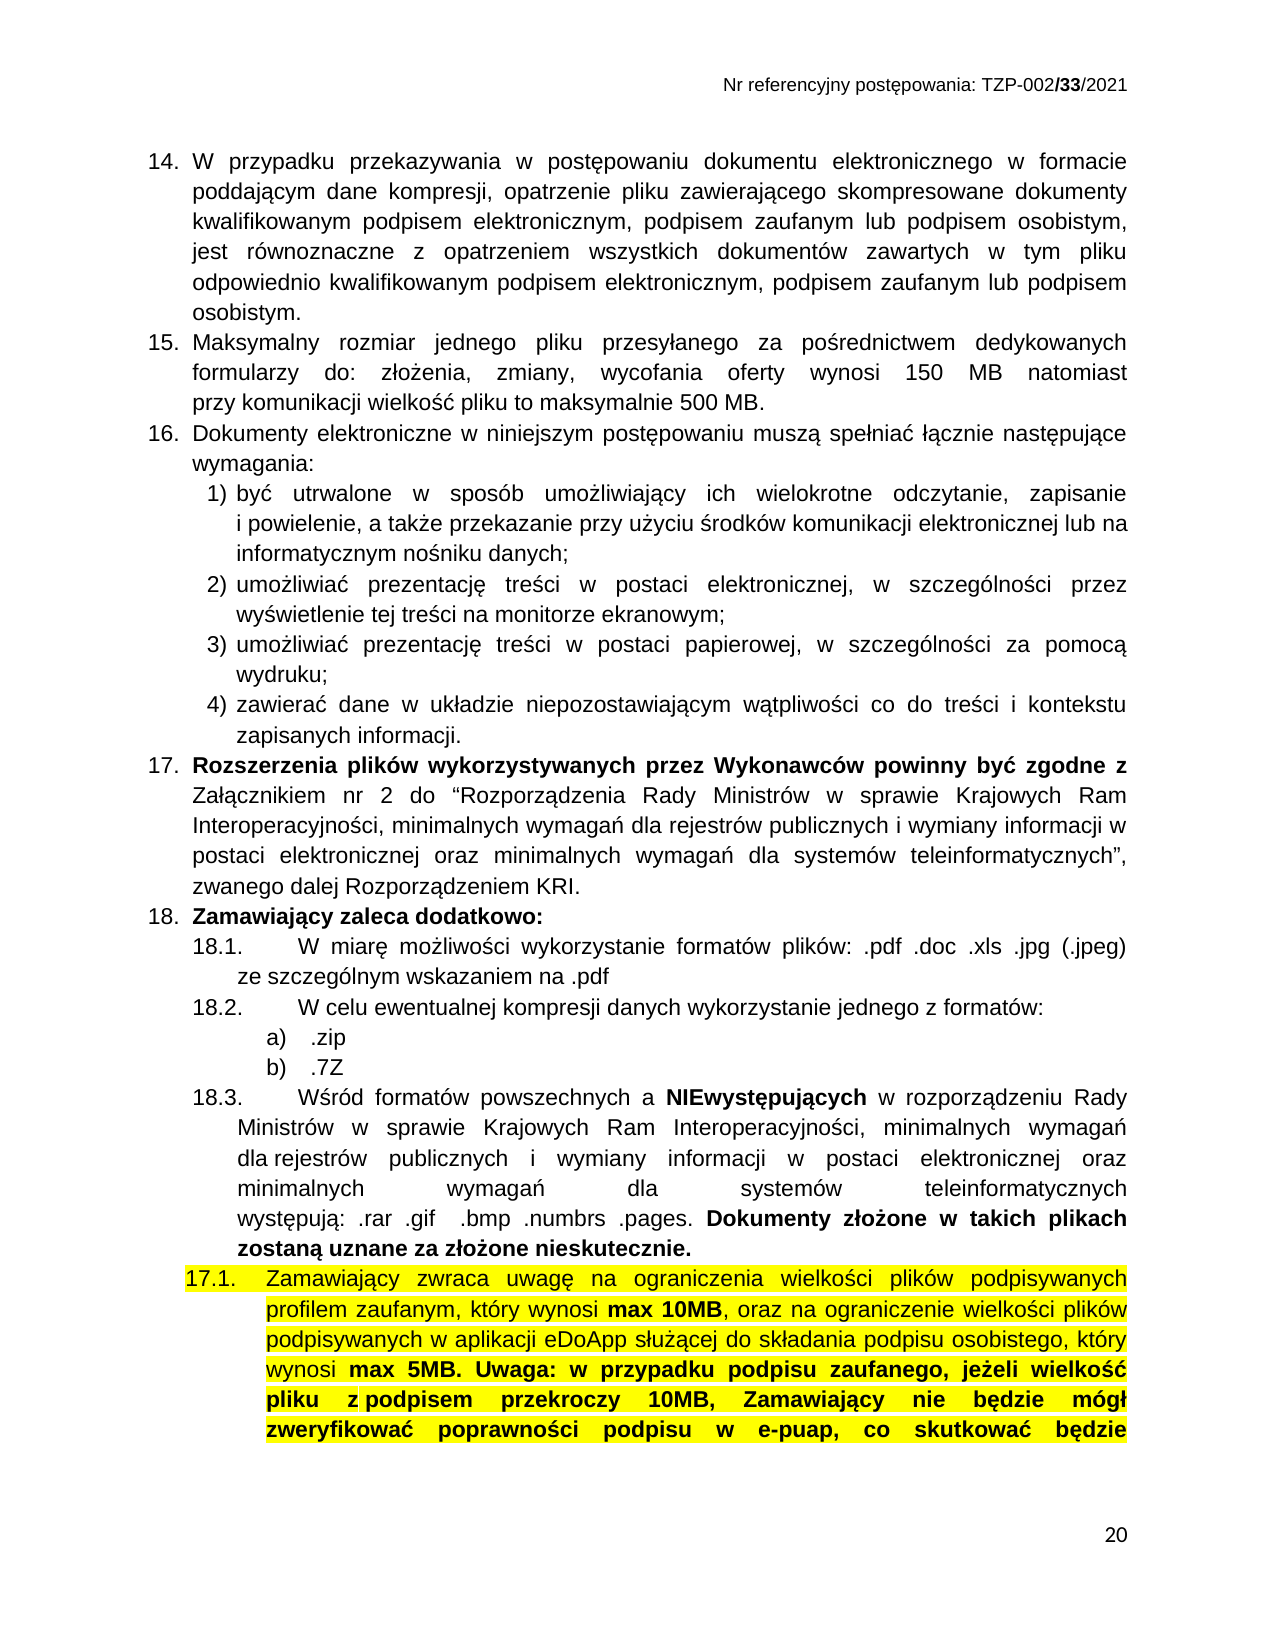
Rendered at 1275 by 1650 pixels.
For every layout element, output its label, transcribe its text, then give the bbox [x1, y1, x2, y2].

list Zamawiający zaleca dodatkowo: [148, 903, 1127, 929]
list W przypadku przekazywania w postępowaniu dokumentu elektronicznego w formacie poddającym dane kompresji, opatrzenie pliku zawierającego skompresowane dokumenty kwalifikowanym podpisem elektronicznym, podpisem zaufanym lub podpisem osobistym, jest równoznaczne z opatrzeniem wszystkich dokumentów zawartych w tym pliku odpowiednio kwalifikowanym podpisem elektronicznym, podpisem zaufanym lub podpisem osobistym. [148, 148, 1127, 325]
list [185, 1292, 1127, 1443]
list .zip [223, 1024, 1127, 1050]
list .7Z [223, 1054, 1127, 1080]
list Rozszerzenia plików wykorzystywanych przez Wykonawców powinny być zgodne z Załącznikiem nr 2 do “Rozporządzenia Rady Ministrów w sprawie Krajowych Ram Interoperacyjności, minimalnych wymagań dla rejestrów publicznych i wymiany informacji w postaci elektronicznej oraz minimalnych wymagań dla systemów teleinformatycznych”, zwanego dalej Rozporządzeniem KRI. [148, 752, 1127, 899]
list umożliwiać prezentację treści w postaci papierowej, w szczególności za pomocą wydruku; [207, 631, 1127, 687]
list zawierać dane w układzie niepozostawiającym wątpliwości co do treści i kontekstu zapisanych informacji. [207, 691, 1127, 748]
list W miarę możliwości wykorzystanie formatów plików: .pdf .doc .xls .jpg (.jpeg) ze szczególnym wskazaniem na .pdf [192, 933, 1127, 989]
list Wśród formatów powszechnych a NIEwystępujących w rozporządzeniu Rady Ministrów w sprawie Krajowych Ram Interoperacyjności, minimalnych wymagań dla rejestrów publicznych i wymiany informacji w postaci elektronicznej oraz minimalnych wymagań dla systemów teleinformatycznych występują: .rar .gif .bmp .numbrs .pages. Dokumenty złożone w takich plikach zostaną uznane za złożone nieskutecznie. [192, 1084, 1127, 1261]
list Maksymalny rozmiar jednego pliku przesyłanego za pośrednictwem dedykowanych formularzy do: złożenia, zmiany, wycofania oferty wynosi 150 MB natomiast przy komunikacji wielkość pliku to maksymalnie 500 MB. [148, 329, 1127, 416]
list W celu ewentualnej kompresji danych wykorzystanie jednego z formatów: [192, 993, 1127, 1020]
list Dokumenty elektroniczne w niniejszym postępowaniu muszą spełniać łącznie następujące wymagania: [148, 419, 1127, 476]
list umożliwiać prezentację treści w postaci elektronicznej, w szczególności przez wyświetlenie tej treści na monitorze ekranowym; [207, 571, 1127, 627]
list być utrwalone w sposób umożliwiający ich wielokrotne odczytanie, zapisanie i powielenie, a także przekazanie przy użyciu środków komunikacji elektronicznej lub na informatycznym nośniku danych; [207, 480, 1127, 567]
